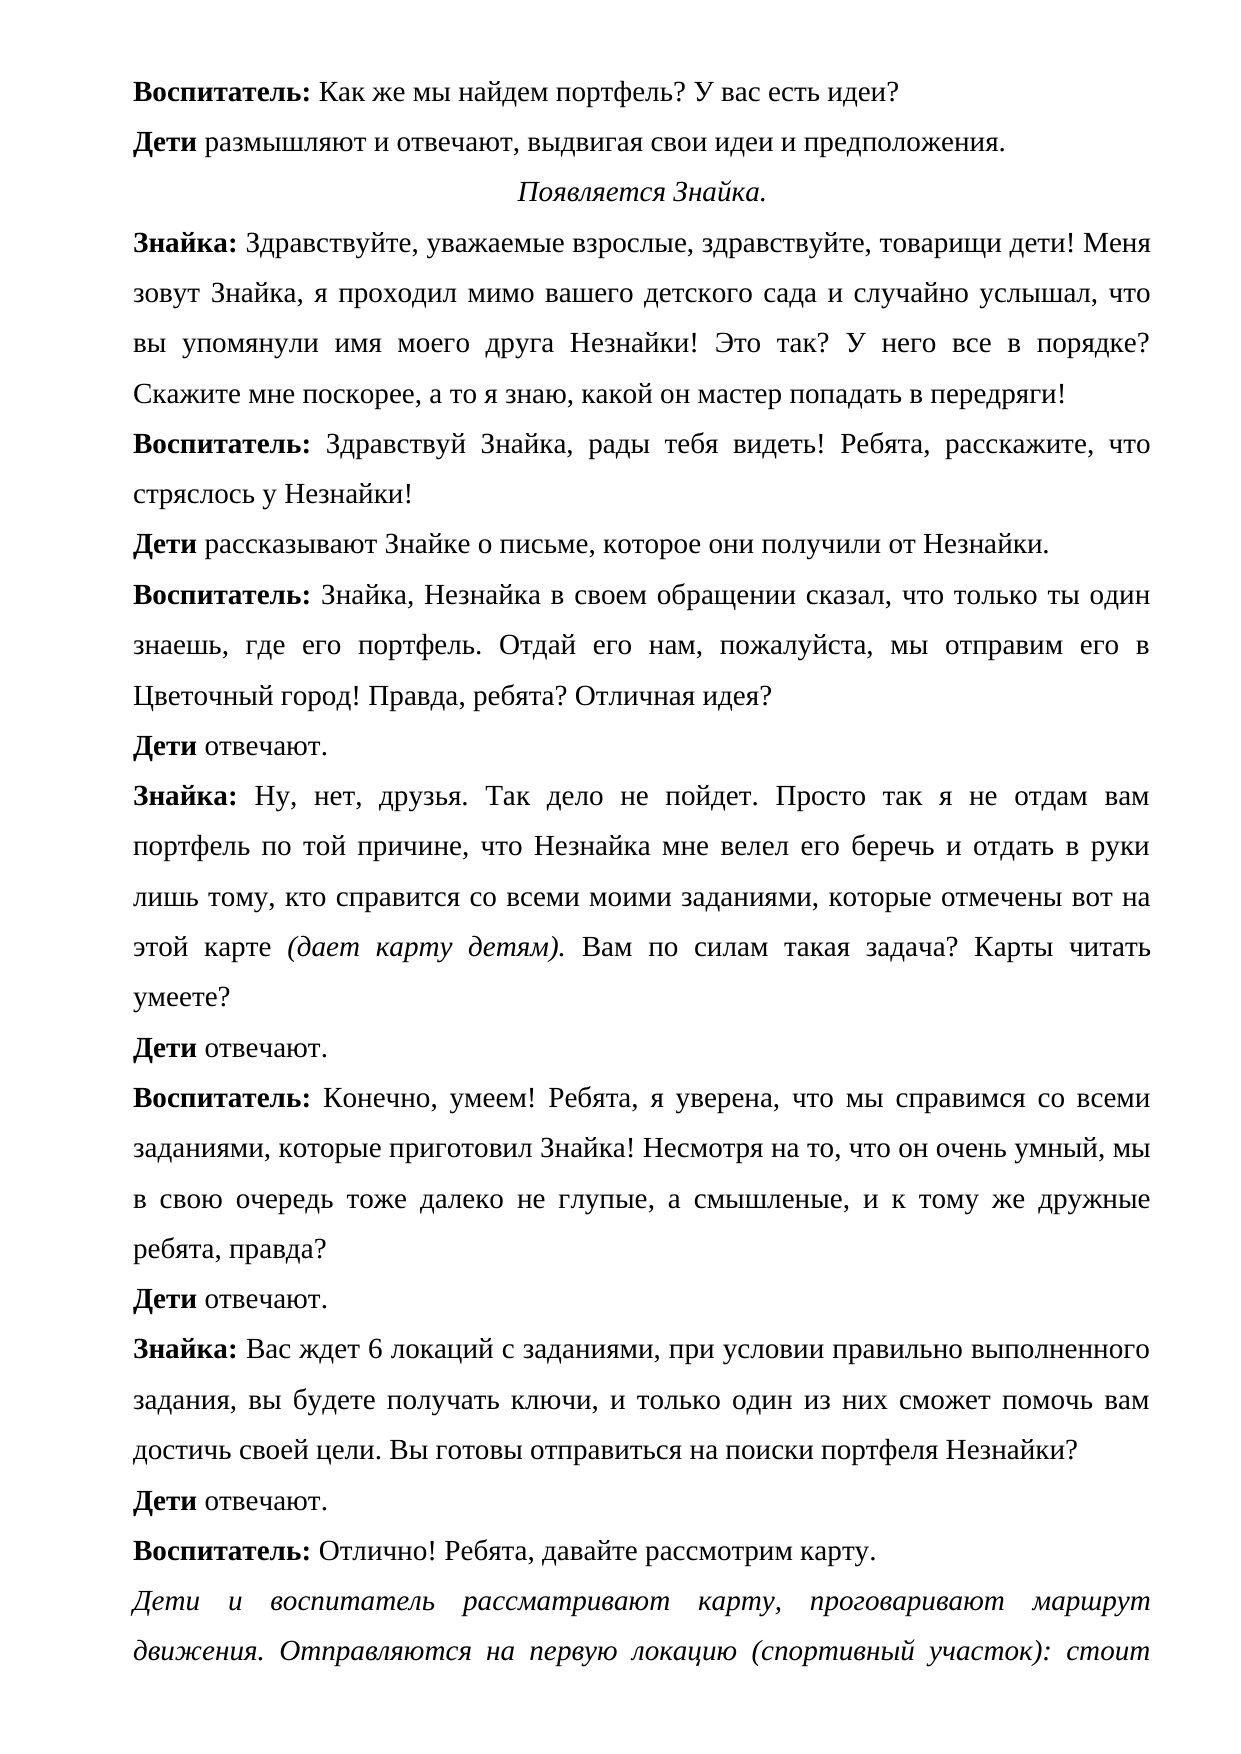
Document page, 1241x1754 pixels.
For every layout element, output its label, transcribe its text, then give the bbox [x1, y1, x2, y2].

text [133, 1583, 1152, 1667]
text Воспитатель: Здравствуй Знайка, рады тебя видеть! Ребята, расскажите, что стряслось у Незнайки! [133, 426, 1152, 510]
text Появляется Знайка. [133, 174, 1152, 208]
text Знайка: Вас ждет 6 локаций с заданиями, при условии правильно выполненного задания, вы будете получать ключи, и только один из них сможет помочь вам достичь своей цели. Вы готовы отправиться на поиски портфеля Незнайки? [133, 1332, 1152, 1466]
text Знайка: Здравствуйте, уважаемые взрослые, здравствуйте, товарищи дети! Меня зовут Знайка, я проходил мимо вашего детского сада и случайно услышал, что вы упомянули имя моего друга Незнайки! Это так? У него все в порядке? Скажите мне поскорее, а то я знаю, какой он мастер попадать в передряги! [133, 225, 1152, 409]
text Дети отвечают. [133, 1030, 1152, 1063]
text Дети отвечают. [133, 1483, 1152, 1516]
text Дети отвечают. [133, 728, 1152, 761]
text Воспитатель: Знайка, Незнайка в своем обращении сказал, что только ты один знаешь, где его портфель. Отдай его нам, пожалуйста, мы отправим его в Цветочный город! Правда, ребята? Отличная идея? [133, 577, 1152, 711]
text Дети отвечают. [133, 1281, 1152, 1315]
text Воспитатель: Как же мы найдем портфель? У вас есть идеи? [133, 74, 1152, 107]
text Дети размышляют и отвечают, выдвигая свои идеи и предположения. [133, 124, 1152, 158]
text Воспитатель: Конечно, умеем! Ребята, я уверена, что мы справимся со всеми заданиями, которые приготовил Знайка! Несмотря на то, что он очень умный, мы в свою очередь тоже далеко не глупые, а смышленые, и к тому же дружные ребята, правда? [133, 1080, 1152, 1264]
text Знайка: Ну, нет, друзья. Так дело не пойдет. Просто так я не отдам вам портфель по той причине, что Незнайка мне велел его беречь и отдать в руки лишь тому, кто справится со всеми моими заданиями, которые отмечены вот на этой карте (дает карту детям). Вам по силам такая задача? Карты читать умеете? [133, 778, 1152, 1013]
text Воспитатель: Отлично! Ребята, давайте рассмотрим карту. [133, 1533, 1152, 1566]
text Дети рассказывают Знайке о письме, которое они получили от Незнайки. [133, 527, 1152, 560]
